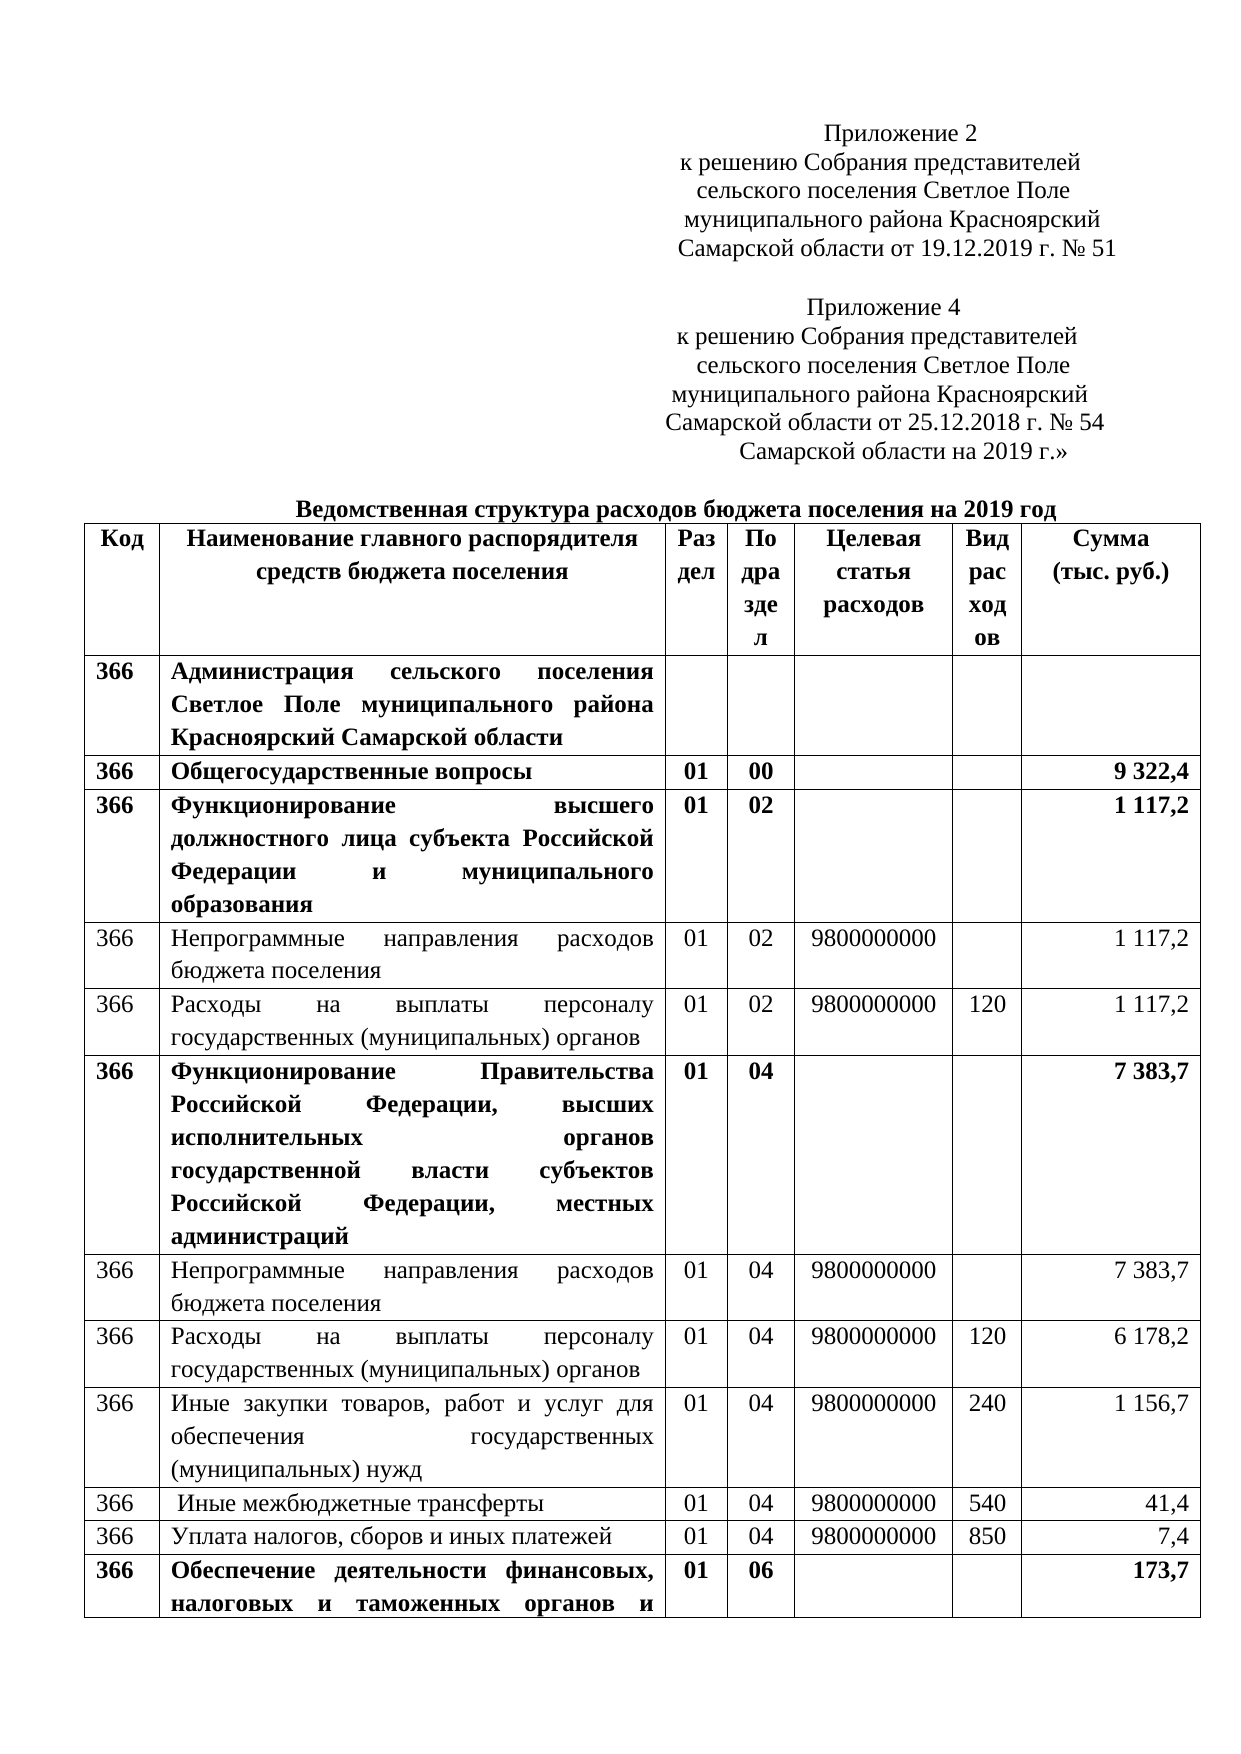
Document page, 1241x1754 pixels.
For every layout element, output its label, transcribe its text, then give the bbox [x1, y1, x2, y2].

table_cell Функционирование Правительства Российской Федерации, высших исполнительных органов государственной власти субъектов Российской Федерации, местных администраций [160, 1056, 665, 1254]
table_cell 06 [728, 1555, 794, 1617]
text Самарской области от 19.12.2019 г. № 51 [546, 233, 1152, 262]
text муниципального района Красноярский [546, 204, 1152, 233]
table_cell 366 [85, 1555, 159, 1617]
table_cell Уплата налогов, сборов и иных платежей [160, 1521, 665, 1554]
table_cell 02 [728, 989, 794, 1055]
table_cell [953, 656, 1021, 755]
table_header Сумма (тыс. руб.) [1022, 524, 1200, 655]
table_cell Администрация сельского поселения Светлое Поле муниципального района Красноярский Самарской области [160, 656, 665, 755]
table_cell Расходы на выплаты персоналу государственных (муниципальных) органов [160, 1321, 665, 1387]
text муниципального района Красноярский [546, 379, 1152, 407]
text Самарской области на 2019 г.» [133, 436, 1152, 465]
table_cell Непрограммные направления расходов бюджета поселения [160, 923, 665, 988]
table_cell 1 156,7 [1022, 1388, 1200, 1487]
table_cell 9800000000 [795, 989, 952, 1055]
table_cell Общегосударственные вопросы [160, 756, 665, 789]
table_cell [1022, 656, 1200, 755]
table_cell 366 [85, 989, 159, 1055]
table_cell 01 [666, 1555, 727, 1617]
table_cell 9800000000 [795, 1255, 952, 1320]
table_cell 04 [728, 1321, 794, 1387]
table_header Наименование главного распорядителя средств бюджета поселения [160, 524, 665, 655]
text Самарской области от 25.12.2018 г. № 54 [546, 407, 1152, 436]
table_cell 9800000000 [795, 923, 952, 988]
table_cell 366 [85, 1056, 159, 1254]
table_cell 9800000000 [795, 1521, 952, 1554]
table_cell 120 [953, 1321, 1021, 1387]
table_cell 366 [85, 1388, 159, 1487]
table_cell 01 [666, 1255, 727, 1320]
table_cell 9800000000 [795, 1488, 952, 1520]
table_header Код [85, 524, 159, 655]
table_cell 01 [666, 1321, 727, 1387]
table_cell [953, 1056, 1021, 1254]
table_cell 366 [85, 1321, 159, 1387]
text к решению Собрания представителей [546, 147, 1152, 176]
text Приложение 2 [546, 118, 1152, 147]
table_cell 9800000000 [795, 1388, 952, 1487]
table_cell 04 [728, 1056, 794, 1254]
table_cell 173,7 [1022, 1555, 1200, 1617]
table_cell 366 [85, 1521, 159, 1554]
table_cell 1 117,2 [1022, 790, 1200, 922]
table_cell 02 [728, 790, 794, 922]
table_cell 366 [85, 923, 159, 988]
table_cell [795, 756, 952, 789]
text Ведомственная структура расходов бюджета поселения на 2019 год [133, 494, 1152, 522]
table_cell 1 117,2 [1022, 989, 1200, 1055]
table_cell 41,4 [1022, 1488, 1200, 1520]
table_cell [953, 756, 1021, 789]
table_header Вид расходов [953, 524, 1021, 655]
text сельского поселения Светлое Поле [546, 350, 1152, 379]
table_cell 04 [728, 1255, 794, 1320]
table_cell 02 [728, 923, 794, 988]
text к решению Собрания представителей [546, 321, 1152, 350]
table_cell 01 [666, 1388, 727, 1487]
table_cell 04 [728, 1521, 794, 1554]
table_cell 850 [953, 1521, 1021, 1554]
table_cell 120 [953, 989, 1021, 1055]
table_cell 01 [666, 989, 727, 1055]
table_cell [953, 790, 1021, 922]
table_cell 01 [666, 756, 727, 789]
table_cell Непрограммные направления расходов бюджета поселения [160, 1255, 665, 1320]
table_header Раздел [666, 524, 727, 655]
table_cell 00 [728, 756, 794, 789]
table_header Целевая статья расходов [795, 524, 952, 655]
table_cell [795, 1056, 952, 1254]
table_cell [795, 1555, 952, 1617]
table_cell 1 117,2 [1022, 923, 1200, 988]
table_cell 7 383,7 [1022, 1255, 1200, 1320]
table_cell 366 [85, 656, 159, 755]
table_cell [953, 1555, 1021, 1617]
table_cell 01 [666, 923, 727, 988]
table_cell 01 [666, 1056, 727, 1254]
table_cell [666, 656, 727, 755]
table_cell 01 [666, 790, 727, 922]
table_header Подраздел [728, 524, 794, 655]
table_cell [953, 1255, 1021, 1320]
table_cell Расходы на выплаты персоналу государственных (муниципальных) органов [160, 989, 665, 1055]
table_cell 6 178,2 [1022, 1321, 1200, 1387]
table_cell 7,4 [1022, 1521, 1200, 1554]
table_cell Иные закупки товаров, работ и услуг для обеспечения государственных (муниципальных) нужд [160, 1388, 665, 1487]
table_cell 01 [666, 1488, 727, 1520]
table_cell 366 [85, 1255, 159, 1320]
table_cell 366 [85, 756, 159, 789]
table_cell 9 322,4 [1022, 756, 1200, 789]
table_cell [160, 1555, 665, 1617]
text Приложение 4 [546, 292, 1152, 321]
table_cell [795, 790, 952, 922]
table_cell 9800000000 [795, 1321, 952, 1387]
table_cell 01 [666, 1521, 727, 1554]
table_cell 04 [728, 1388, 794, 1487]
text сельского поселения Светлое Поле [546, 176, 1152, 204]
table_cell 04 [728, 1488, 794, 1520]
table_cell Функционирование высшего должностного лица субъекта Российской Федерации и муниципального образования [160, 790, 665, 922]
table_cell 540 [953, 1488, 1021, 1520]
table_cell 240 [953, 1388, 1021, 1487]
table_cell [795, 656, 952, 755]
table_cell 366 [85, 1488, 159, 1520]
table_cell 366 [85, 790, 159, 922]
table_cell [953, 923, 1021, 988]
table_cell 7 383,7 [1022, 1056, 1200, 1254]
table_cell Иные межбюджетные трансферты [160, 1488, 665, 1520]
table_cell [728, 656, 794, 755]
